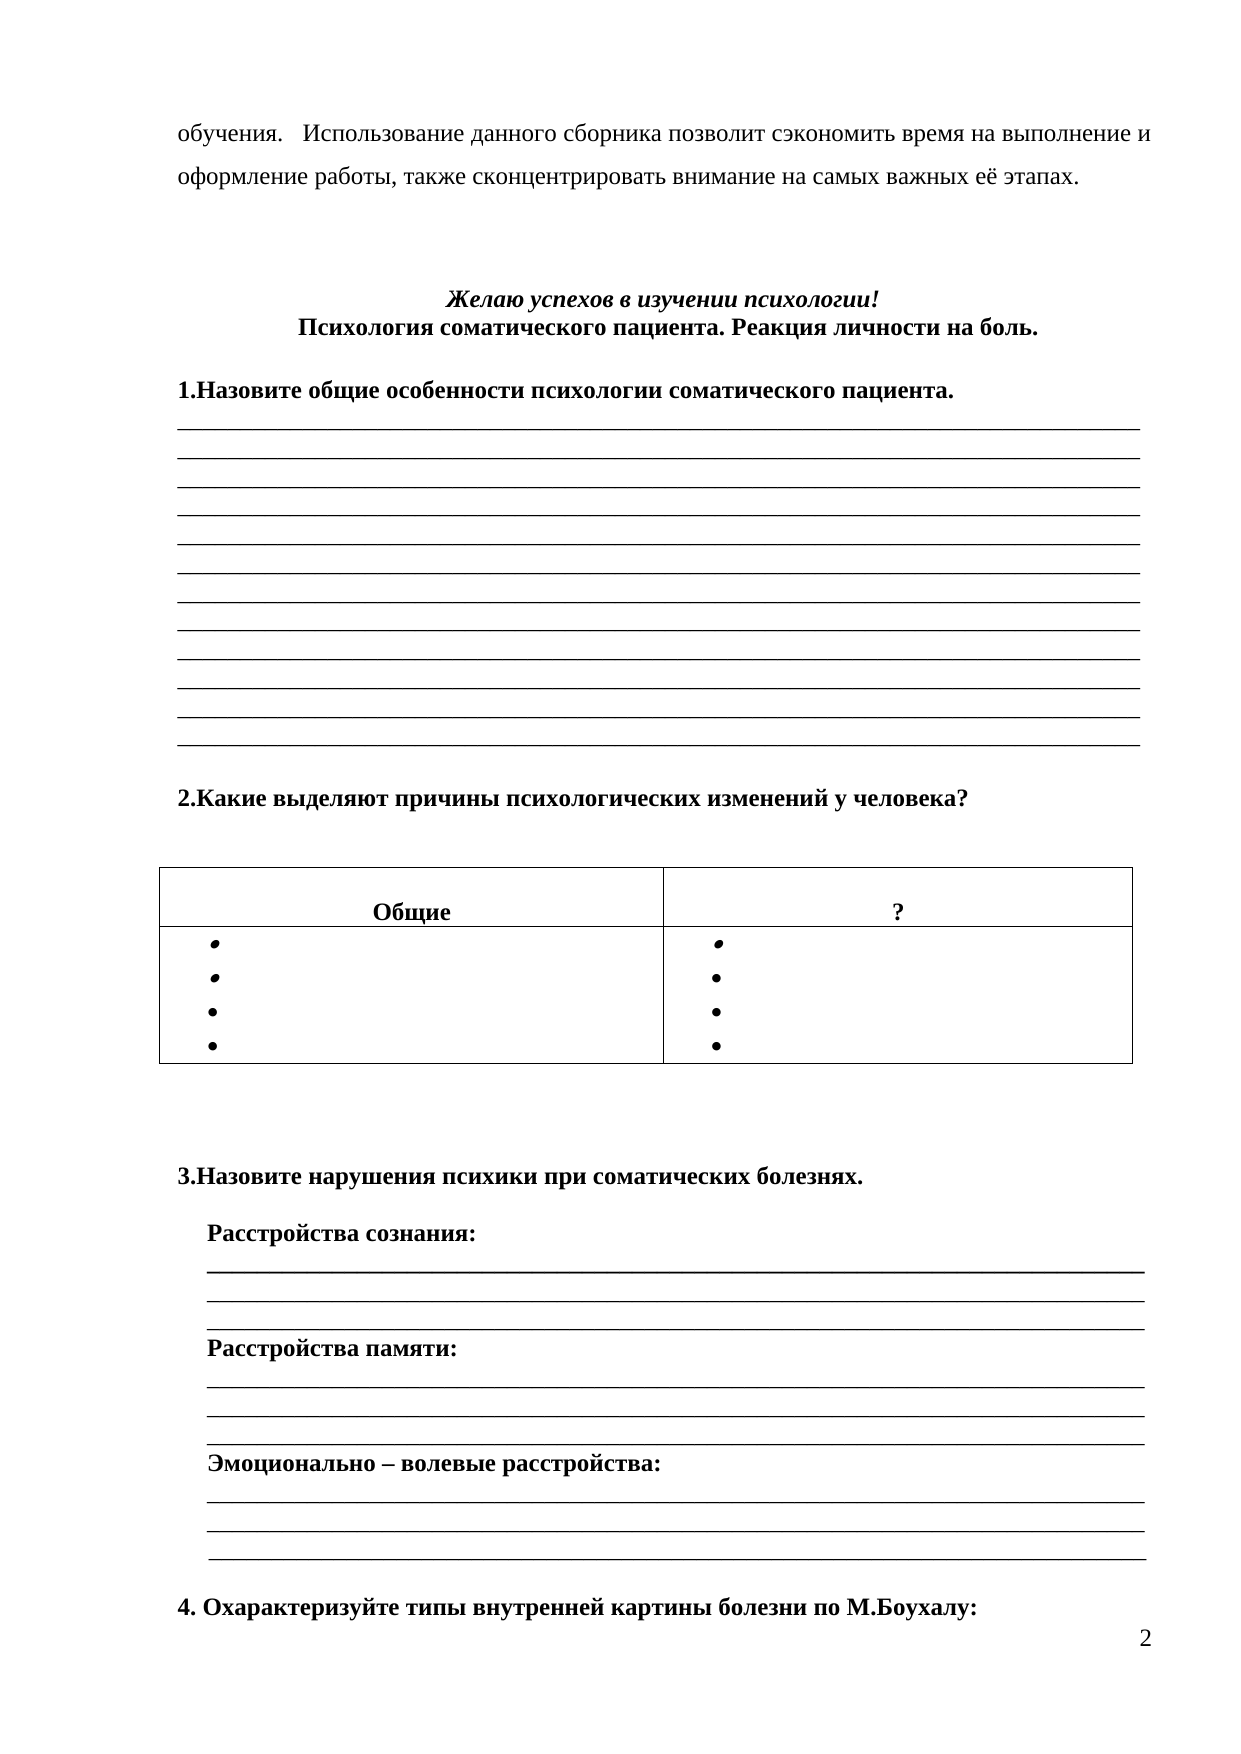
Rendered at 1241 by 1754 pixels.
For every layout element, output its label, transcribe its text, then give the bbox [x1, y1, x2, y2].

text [177, 118, 1152, 190]
text Психология соматического пациента. Реакция личности на боль. [177, 312, 1152, 341]
table_cell [664, 927, 1132, 1063]
text ___________________________________________________________________________ [207, 1247, 1152, 1276]
text ___________________________________________________________________________ [207, 1276, 1152, 1304]
text 4. Охарактеризуйте типы внутренней картины болезни по М.Боухалу: [177, 1592, 1152, 1621]
text ___________________________________________________________________________ [207, 1391, 1152, 1419]
table_header Общие [160, 868, 663, 926]
text Расстройства сознания: [207, 1218, 1152, 1247]
text Желаю успехов в изучении психологии! [177, 284, 1152, 312]
table_header ? [664, 868, 1132, 926]
text ___________________________________________________________________________ [207, 1362, 1152, 1391]
text ___________________________________________________________________________ [207, 1506, 1152, 1534]
text Расстройства памяти: [207, 1333, 1152, 1362]
text ____________________________________________________________________________________________________________________________________________________________________________________________________________________________________________________________________________________________________________________________________________________________________________________________________________________________________________________________________________________________________________________________________________________________________________________________________________________________________________________________________________________________________________________________________________________________________________________________________________________________________________________________________________________________________________________________________________________________ [177, 404, 1152, 749]
text ___________________________________________________________________________ [207, 1477, 1152, 1506]
table_cell [160, 927, 663, 1063]
text ___________________________________________________________________________ [177, 1534, 1152, 1563]
text 3.Назовите нарушения психики при соматических болезнях. [177, 1161, 1152, 1189]
text 2.Какие выделяют причины психологических изменений у человека? [177, 783, 1152, 812]
text ___________________________________________________________________________ [207, 1419, 1152, 1448]
text ___________________________________________________________________________ [207, 1304, 1152, 1333]
text Эмоционально – волевые расстройства: [207, 1448, 1152, 1477]
text 1.Назовите общие особенности психологии соматического пациента. [177, 375, 1152, 404]
